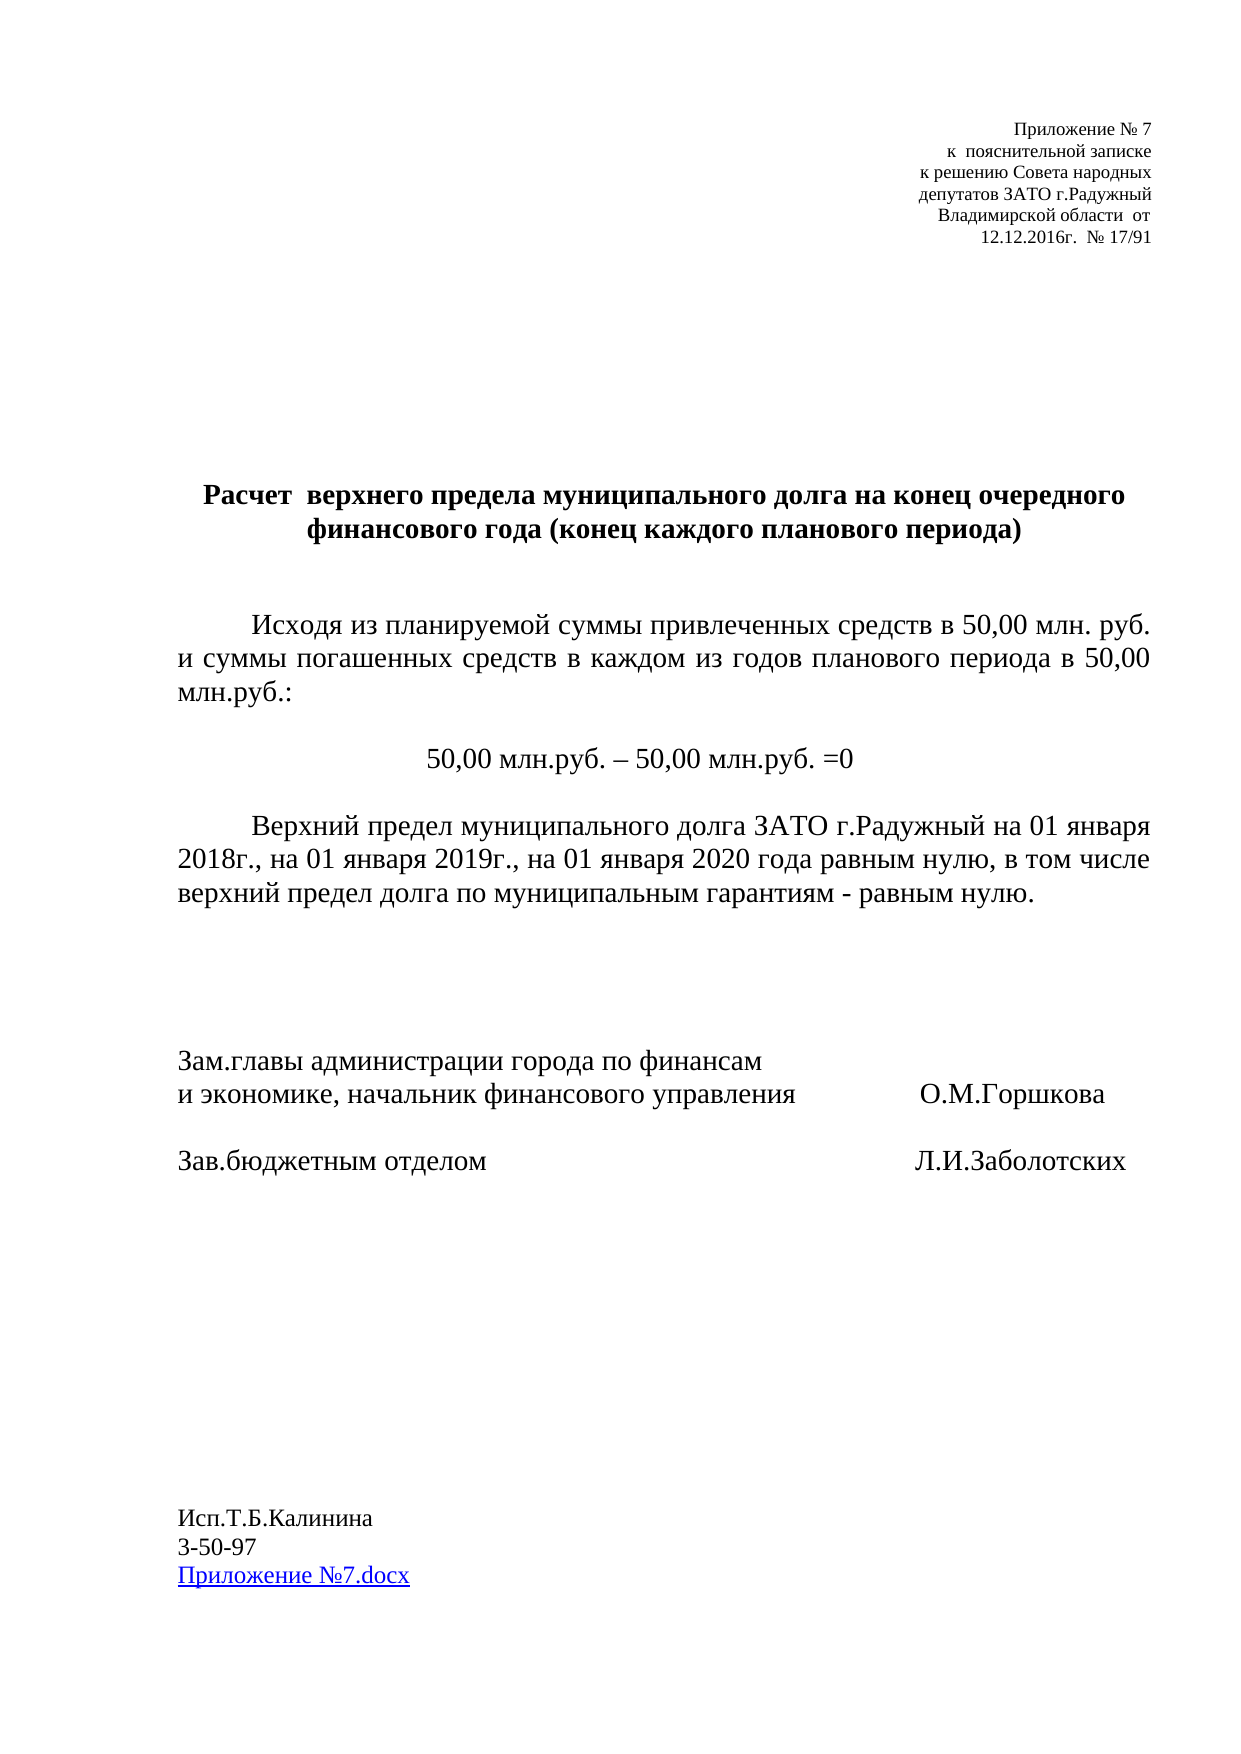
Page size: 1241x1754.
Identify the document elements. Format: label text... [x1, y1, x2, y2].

text к пояснительной записке [766, 140, 1152, 161]
text и экономике, начальник финансового управления О.М.Горшкова [177, 1076, 1152, 1110]
text Владимирской области от 12.12.2016г. № 17/91 [177, 204, 1152, 247]
text к решению Совета народных депутатов ЗАТО г.Радужный [766, 161, 1152, 204]
text Зам.главы администрации города по финансам [177, 1043, 1152, 1076]
text Верхний предел муниципального долга ЗАТО г.Радужный на 01 января 2018г., на 01 января 2019г., на 01 января 2020 года равным нулю, в том числе верхний предел долга по муниципальным гарантиям - равным нулю. [177, 808, 1152, 909]
text Исп.Т.Б.Калинина [177, 1503, 1152, 1532]
text Зав.бюджетным отделом Л.И.Заболотских [177, 1143, 1152, 1177]
text 3-50-97 [177, 1532, 1152, 1560]
text Исходя из планируемой суммы привлеченных средств в 50,00 млн. руб. и суммы погашенных средств в каждом из годов планового периода в 50,00 млн.руб.: [177, 607, 1152, 707]
text Приложение № 7 [766, 118, 1152, 140]
text Расчет верхнего предела муниципального долга на конец очередного финансового года (конец каждого планового периода) [177, 477, 1152, 544]
text 50,00 млн.руб. – 50,00 млн.руб. =0 [177, 741, 1152, 774]
text Приложение №7.docx [177, 1560, 1152, 1589]
